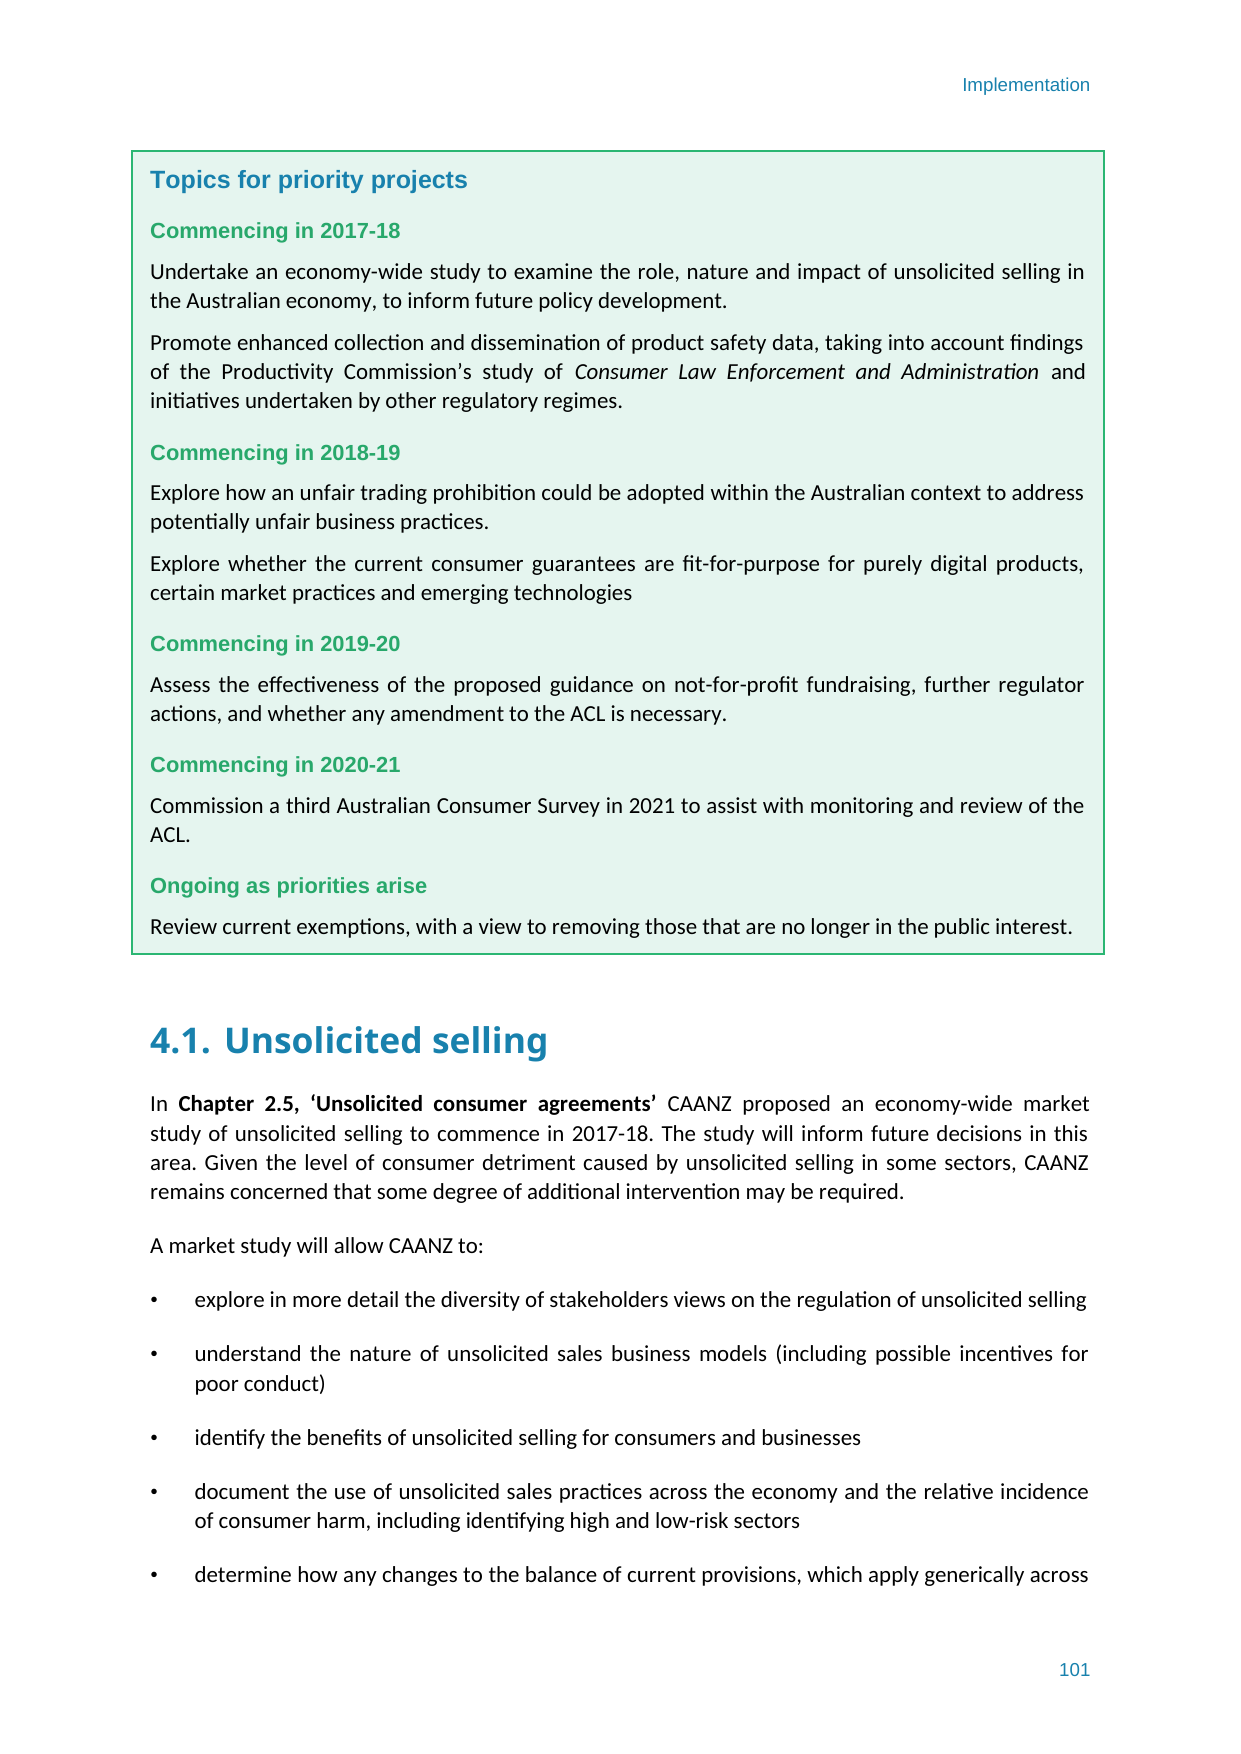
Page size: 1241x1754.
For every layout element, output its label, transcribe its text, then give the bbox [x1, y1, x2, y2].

text In Chapter 2.5, ‘Unsolicited consumer agreements’ CAANZ proposed an economy-wide market study of unsolicited selling to commence in 2017-18. The study will inform future decisions in this area. Given the level of consumer detriment caused by unsolicited selling in some sectors, CAANZ remains concerned that some degree of additional intervention may be required. [150, 1088, 1090, 1205]
text identify the benefits of unsolicited selling for consumers and businesses [150, 1422, 1090, 1451]
text understand the nature of unsolicited sales business models (including possible incentives for poor conduct) [150, 1338, 1090, 1397]
text document the use of unsolicited sales practices across the economy and the relative incidence of consumer harm, including identifying high and low-risk sectors [150, 1476, 1090, 1534]
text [150, 1559, 1090, 1588]
table_header Topics for priority projects Commencing in 2017-18 Undertake an economy-wide study to examine the role, nature and impact of unsolicited selling in the Australian economy, to inform future policy development. Promote enhanced collection and dissemination of product safety data, taking into account findings of the Productivity Commission’s study of Consumer Law Enforcement and Administration and initiatives undertaken by other regulatory regimes. Commencing in 2018-19 Explore how an unfair trading prohibition could be adopted within the Australian context to address potentially unfair business practices. Explore whether the current consumer guarantees are fit-for-purpose for purely digital products, certain market practices and emerging technologies Commencing in 2019-20 Assess the effectiveness of the proposed guidance on not-for-profit fundraising, further regulator actions, and whether any amendment to the ACL is necessary. Commencing in 2020-21 Commission a third Australian Consumer Survey in 2021 to assist with monitoring and review of the ACL. Ongoing as priorities arise Review current exemptions, with a view to removing those that are no longer in the public interest. [133, 152, 1103, 953]
text A market study will allow CAANZ to: [150, 1230, 1090, 1259]
subtitle Unsolicited selling [150, 1015, 1090, 1063]
text explore in more detail the diversity of stakeholders views on the regulation of unsolicited selling [150, 1284, 1090, 1313]
